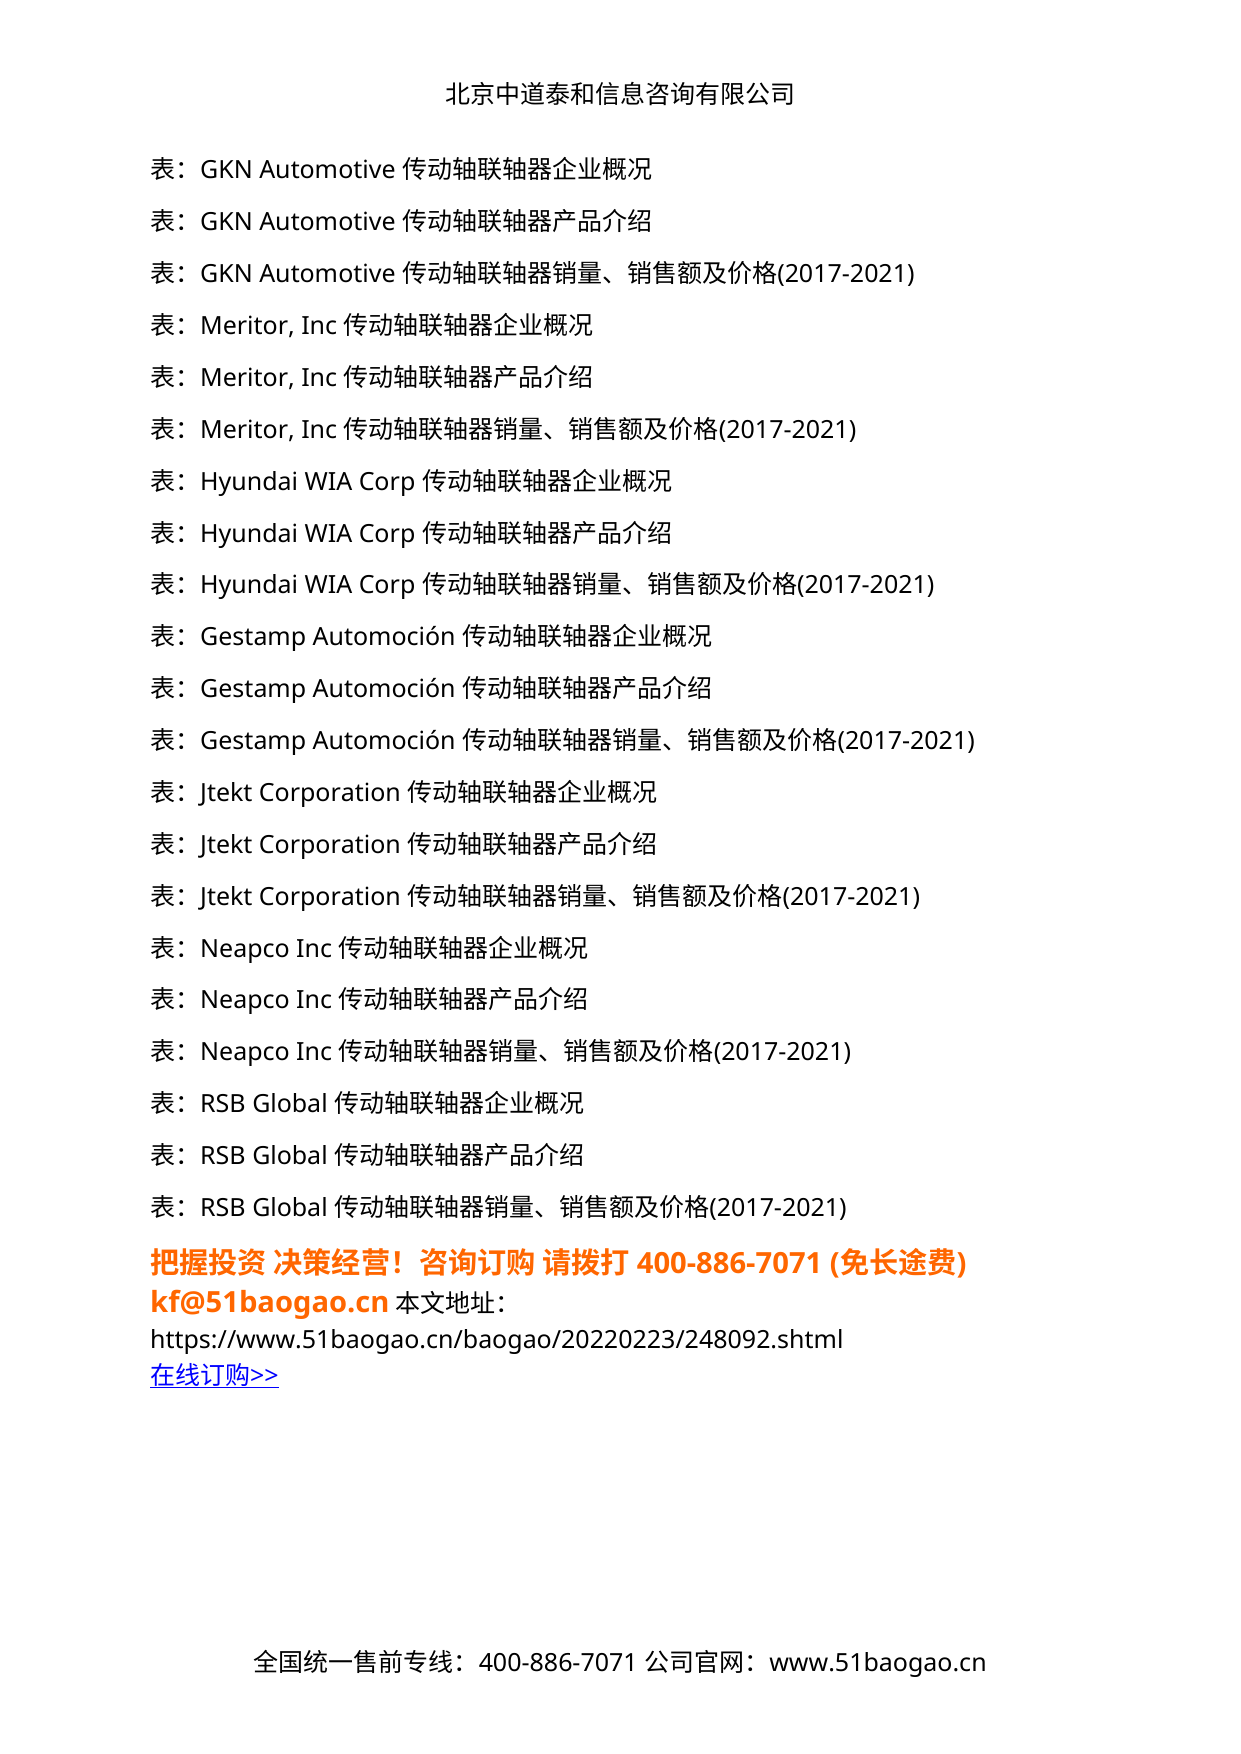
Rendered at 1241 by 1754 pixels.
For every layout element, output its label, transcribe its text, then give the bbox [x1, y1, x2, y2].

text 在线订购>> [150, 1356, 1090, 1392]
text 表：Gestamp Automoción 传动轴联轴器产品介绍 [150, 669, 1090, 705]
text 表：Jtekt Corporation 传动轴联轴器产品介绍 [150, 824, 1090, 861]
text 表：Hyundai WIA Corp 传动轴联轴器产品介绍 [150, 513, 1090, 549]
text 表：RSB Global 传动轴联轴器销量、销售额及价格(2017-2021) [150, 1187, 1090, 1224]
text 表：GKN Automotive 传动轴联轴器销量、销售额及价格(2017-2021) [150, 254, 1090, 290]
text 表：Jtekt Corporation 传动轴联轴器企业概况 [150, 772, 1090, 809]
text 表：Meritor, Inc 传动轴联轴器销量、销售额及价格(2017-2021) [150, 409, 1090, 446]
text 表：Hyundai WIA Corp 传动轴联轴器销量、销售额及价格(2017-2021) [150, 565, 1090, 601]
text 表：RSB Global 传动轴联轴器产品介绍 [150, 1136, 1090, 1172]
text 表：RSB Global 传动轴联轴器企业概况 [150, 1084, 1090, 1120]
text 表：Meritor, Inc 传动轴联轴器产品介绍 [150, 357, 1090, 394]
text 表：GKN Automotive 传动轴联轴器产品介绍 [150, 202, 1090, 238]
text 表：Hyundai WIA Corp 传动轴联轴器企业概况 [150, 461, 1090, 497]
text 表：Neapco Inc 传动轴联轴器销量、销售额及价格(2017-2021) [150, 1032, 1090, 1068]
text 表：Neapco Inc 传动轴联轴器企业概况 [150, 928, 1090, 964]
text 表：GKN Automotive 传动轴联轴器企业概况 [150, 150, 1090, 186]
text 把握投资 决策经营！咨询订购 请拨打 400-886-7071 (免长途费) kf@51baogao.cn本文地址：https://www.51baogao.cn/baogao/20220223/248092.shtml [150, 1239, 1090, 1356]
text 表：Meritor, Inc 传动轴联轴器企业概况 [150, 306, 1090, 342]
text 表：Gestamp Automoción 传动轴联轴器销量、销售额及价格(2017-2021) [150, 721, 1090, 757]
text 表：Gestamp Automoción 传动轴联轴器企业概况 [150, 617, 1090, 653]
text 表：Jtekt Corporation 传动轴联轴器销量、销售额及价格(2017-2021) [150, 876, 1090, 912]
text 表：Neapco Inc 传动轴联轴器产品介绍 [150, 980, 1090, 1016]
